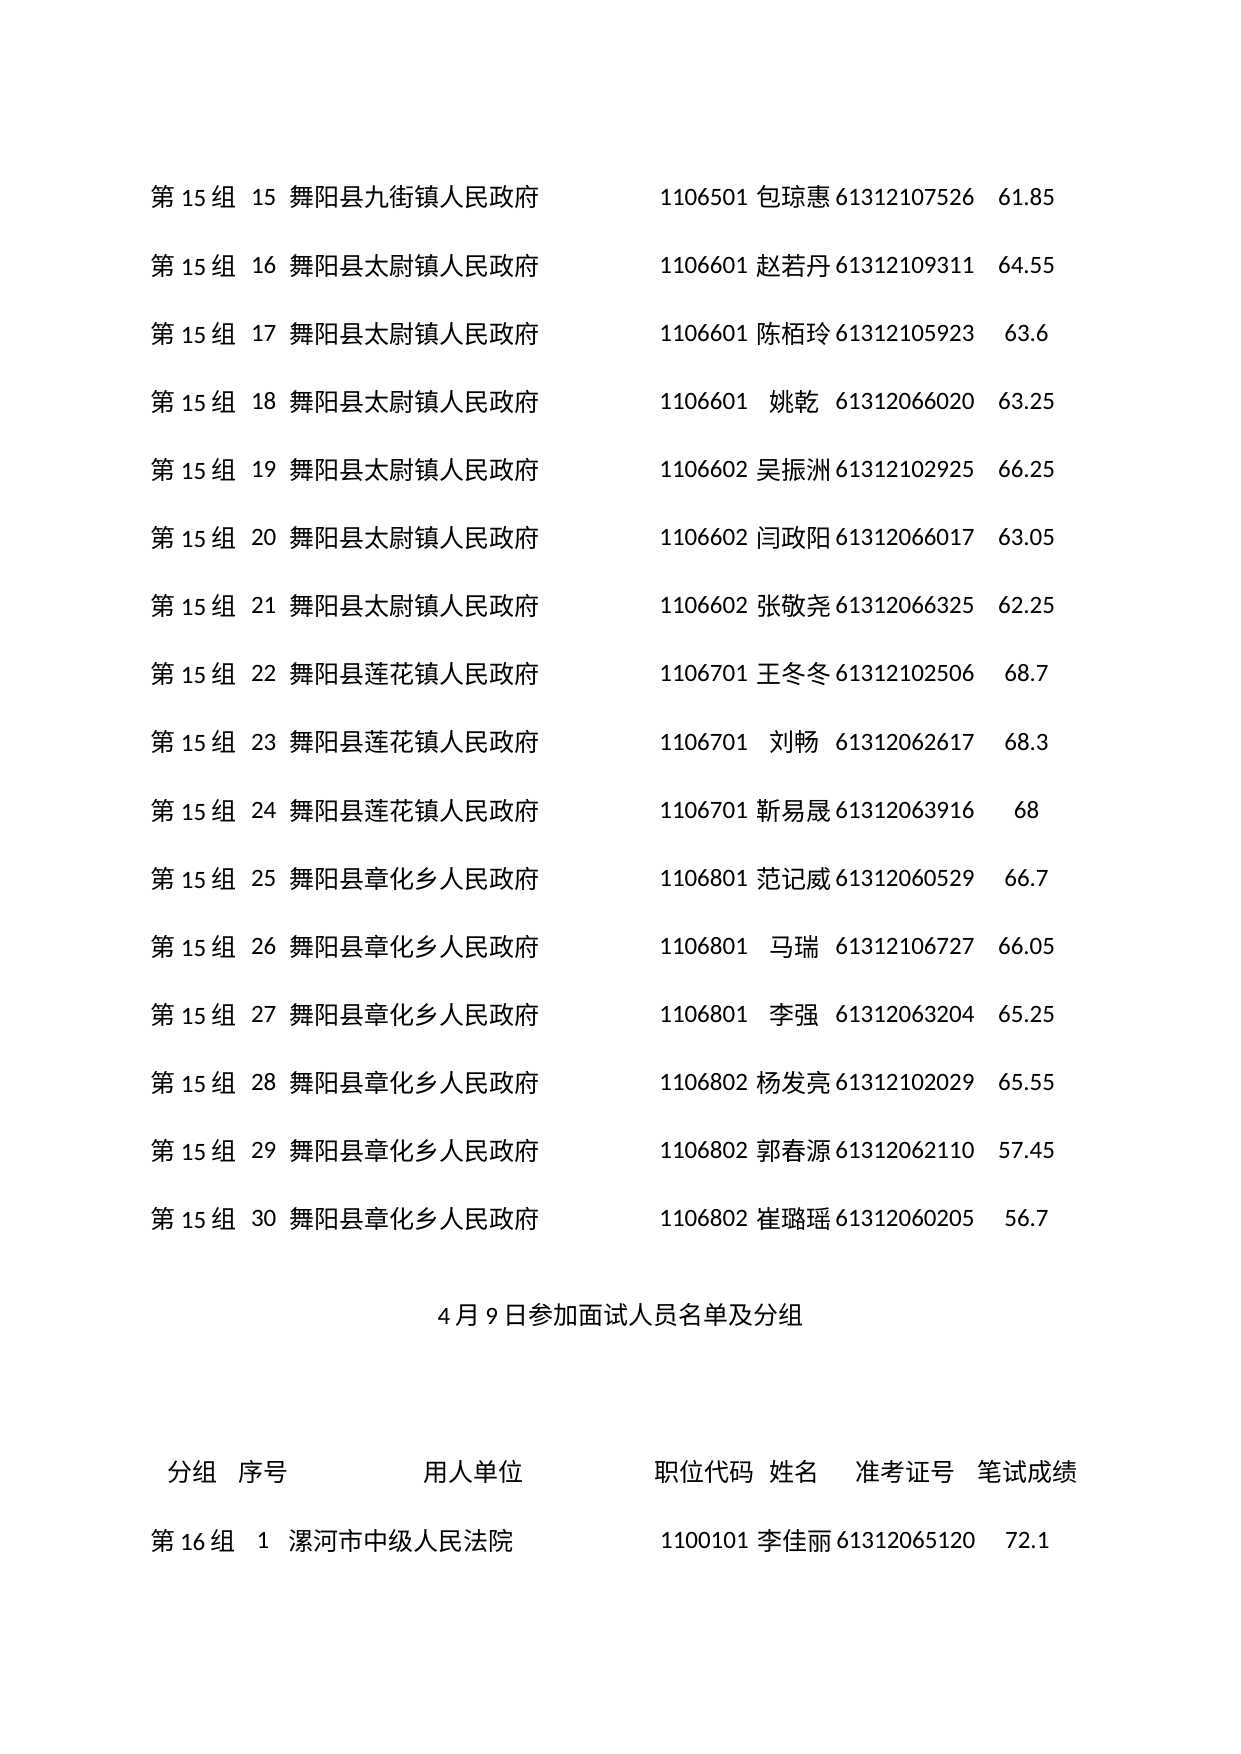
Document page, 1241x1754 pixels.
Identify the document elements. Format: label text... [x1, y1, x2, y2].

table_header 分组 [157, 1437, 239, 1505]
table_cell 15 [239, 162, 298, 230]
table_cell 李佳丽 [760, 1505, 840, 1573]
table_cell 64.55 [981, 230, 1082, 298]
table_cell 舞阳县章化乡人民政府 [299, 1184, 659, 1252]
table_cell 1106601 [659, 298, 759, 366]
table_cell 61312102029 [840, 1048, 981, 1116]
table_cell 靳易晟 [759, 775, 839, 843]
table_cell 1106701 [659, 639, 759, 707]
table_cell 闫政阳 [759, 503, 839, 571]
table_cell 1106701 [659, 775, 759, 843]
table_cell 27 [239, 980, 298, 1048]
table_header 用人单位 [298, 1437, 659, 1505]
table_cell 王冬冬 [759, 639, 839, 707]
table_cell 61312063204 [840, 980, 981, 1048]
table_cell 舞阳县章化乡人民政府 [299, 1116, 659, 1184]
table_cell 68.7 [981, 639, 1082, 707]
table_cell 舞阳县太尉镇人民政府 [299, 503, 659, 571]
table_cell 61312109311 [840, 230, 981, 298]
table_cell 63.6 [981, 298, 1082, 366]
table_cell 18 [239, 366, 298, 434]
table_cell 66.7 [981, 843, 1082, 911]
table_cell 第15组 [158, 911, 239, 979]
table_cell 63.05 [981, 503, 1082, 571]
table_cell 杨发亮 [759, 1048, 839, 1116]
table_cell 1106602 [659, 503, 759, 571]
table_cell 29 [239, 1116, 298, 1184]
table_cell 吴振洲 [759, 435, 839, 503]
table_cell 65.55 [981, 1048, 1082, 1116]
table_cell 56.7 [981, 1184, 1082, 1252]
table_cell 1106601 [659, 366, 759, 434]
table_cell 61312107526 [840, 162, 981, 230]
table_cell 61312066020 [840, 366, 981, 434]
table_cell 第15组 [158, 1184, 239, 1252]
table_cell 61312062617 [840, 707, 981, 775]
table_header 职位代码 [659, 1437, 760, 1505]
table_cell 1106602 [659, 435, 759, 503]
table_cell 1106801 [659, 980, 759, 1048]
table_cell 第16组 [157, 1505, 239, 1573]
table_cell 舞阳县太尉镇人民政府 [299, 366, 659, 434]
table_cell 包琼惠 [759, 162, 839, 230]
table_cell 漯河市中级人民法院 [298, 1505, 659, 1573]
text 4月9日参加面试人员名单及分组 [187, 1281, 1053, 1346]
table_cell 第15组 [158, 843, 239, 911]
table_cell 24 [239, 775, 298, 843]
table_cell 25 [239, 843, 298, 911]
table_cell 1106601 [659, 230, 759, 298]
table_header 准考证号 [840, 1437, 982, 1505]
table_cell 舞阳县太尉镇人民政府 [299, 435, 659, 503]
table_cell 范记威 [759, 843, 839, 911]
table_cell 舞阳县太尉镇人民政府 [299, 230, 659, 298]
table_cell 68 [981, 775, 1082, 843]
table_cell 61312062110 [840, 1116, 981, 1184]
table_cell 第15组 [158, 639, 239, 707]
table_cell 1106602 [659, 571, 759, 639]
table_cell 30 [239, 1184, 298, 1252]
table_cell 61312063916 [840, 775, 981, 843]
table_cell 第15组 [158, 230, 239, 298]
table_cell 1106802 [659, 1184, 759, 1252]
table_cell 第15组 [158, 980, 239, 1048]
table_cell 第15组 [158, 435, 239, 503]
table_cell 72.1 [982, 1505, 1083, 1573]
table_cell 第15组 [158, 571, 239, 639]
table_cell 57.45 [981, 1116, 1082, 1184]
table_cell 第15组 [158, 775, 239, 843]
table_cell 马瑞 [759, 911, 839, 979]
table_cell 舞阳县太尉镇人民政府 [299, 571, 659, 639]
table_cell 郭春源 [759, 1116, 839, 1184]
table_cell 61312066325 [840, 571, 981, 639]
table_cell 65.25 [981, 980, 1082, 1048]
table_cell 舞阳县莲花镇人民政府 [299, 775, 659, 843]
table_cell 舞阳县章化乡人民政府 [299, 911, 659, 979]
table_cell 1106701 [659, 707, 759, 775]
table_cell 舞阳县九街镇人民政府 [299, 162, 659, 230]
table_cell 第15组 [158, 707, 239, 775]
table_cell 62.25 [981, 571, 1082, 639]
table_cell 舞阳县章化乡人民政府 [299, 1048, 659, 1116]
table_cell 28 [239, 1048, 298, 1116]
table_cell 22 [239, 639, 298, 707]
table_cell 61312102925 [840, 435, 981, 503]
table_cell 68.3 [981, 707, 1082, 775]
table_cell 赵若丹 [759, 230, 839, 298]
table_cell 1100101 [659, 1505, 760, 1573]
table_cell 63.25 [981, 366, 1082, 434]
table_cell 第15组 [158, 366, 239, 434]
table_cell 李强 [759, 980, 839, 1048]
table_cell 舞阳县太尉镇人民政府 [299, 298, 659, 366]
table_cell 20 [239, 503, 298, 571]
table_cell 61312102506 [840, 639, 981, 707]
table_cell 66.05 [981, 911, 1082, 979]
table_cell 刘畅 [759, 707, 839, 775]
table_cell 1106802 [659, 1048, 759, 1116]
table_cell 61.85 [981, 162, 1082, 230]
table_cell 61312106727 [840, 911, 981, 979]
table_cell 19 [239, 435, 298, 503]
table_cell 61312060529 [840, 843, 981, 911]
table_cell 23 [239, 707, 298, 775]
table_header 序号 [239, 1437, 298, 1505]
table_cell 舞阳县莲花镇人民政府 [299, 639, 659, 707]
table_cell 第15组 [158, 503, 239, 571]
table_cell 17 [239, 298, 298, 366]
table_cell 张敬尧 [759, 571, 839, 639]
table_cell 舞阳县章化乡人民政府 [299, 843, 659, 911]
table_cell 舞阳县莲花镇人民政府 [299, 707, 659, 775]
table_cell 1106802 [659, 1116, 759, 1184]
table_cell 第15组 [158, 162, 239, 230]
table_header 笔试成绩 [982, 1437, 1083, 1505]
table_header 姓名 [760, 1437, 840, 1505]
table_cell 16 [239, 230, 298, 298]
table_cell 26 [239, 911, 298, 979]
table_cell 陈栢玲 [759, 298, 839, 366]
table_cell 第15组 [158, 298, 239, 366]
table_cell 61312105923 [840, 298, 981, 366]
table_cell 姚乾 [759, 366, 839, 434]
table_cell 21 [239, 571, 298, 639]
table_cell 1 [239, 1505, 298, 1573]
table_cell 第15组 [158, 1048, 239, 1116]
table_cell 1106501 [659, 162, 759, 230]
table_cell 舞阳县章化乡人民政府 [299, 980, 659, 1048]
table_cell 崔璐瑶 [759, 1184, 839, 1252]
table_cell 61312065120 [840, 1505, 982, 1573]
table_cell 61312060205 [840, 1184, 981, 1252]
table_cell 第15组 [158, 1116, 239, 1184]
table_cell 66.25 [981, 435, 1082, 503]
table_cell 1106801 [659, 843, 759, 911]
table_cell 1106801 [659, 911, 759, 979]
table_cell 61312066017 [840, 503, 981, 571]
